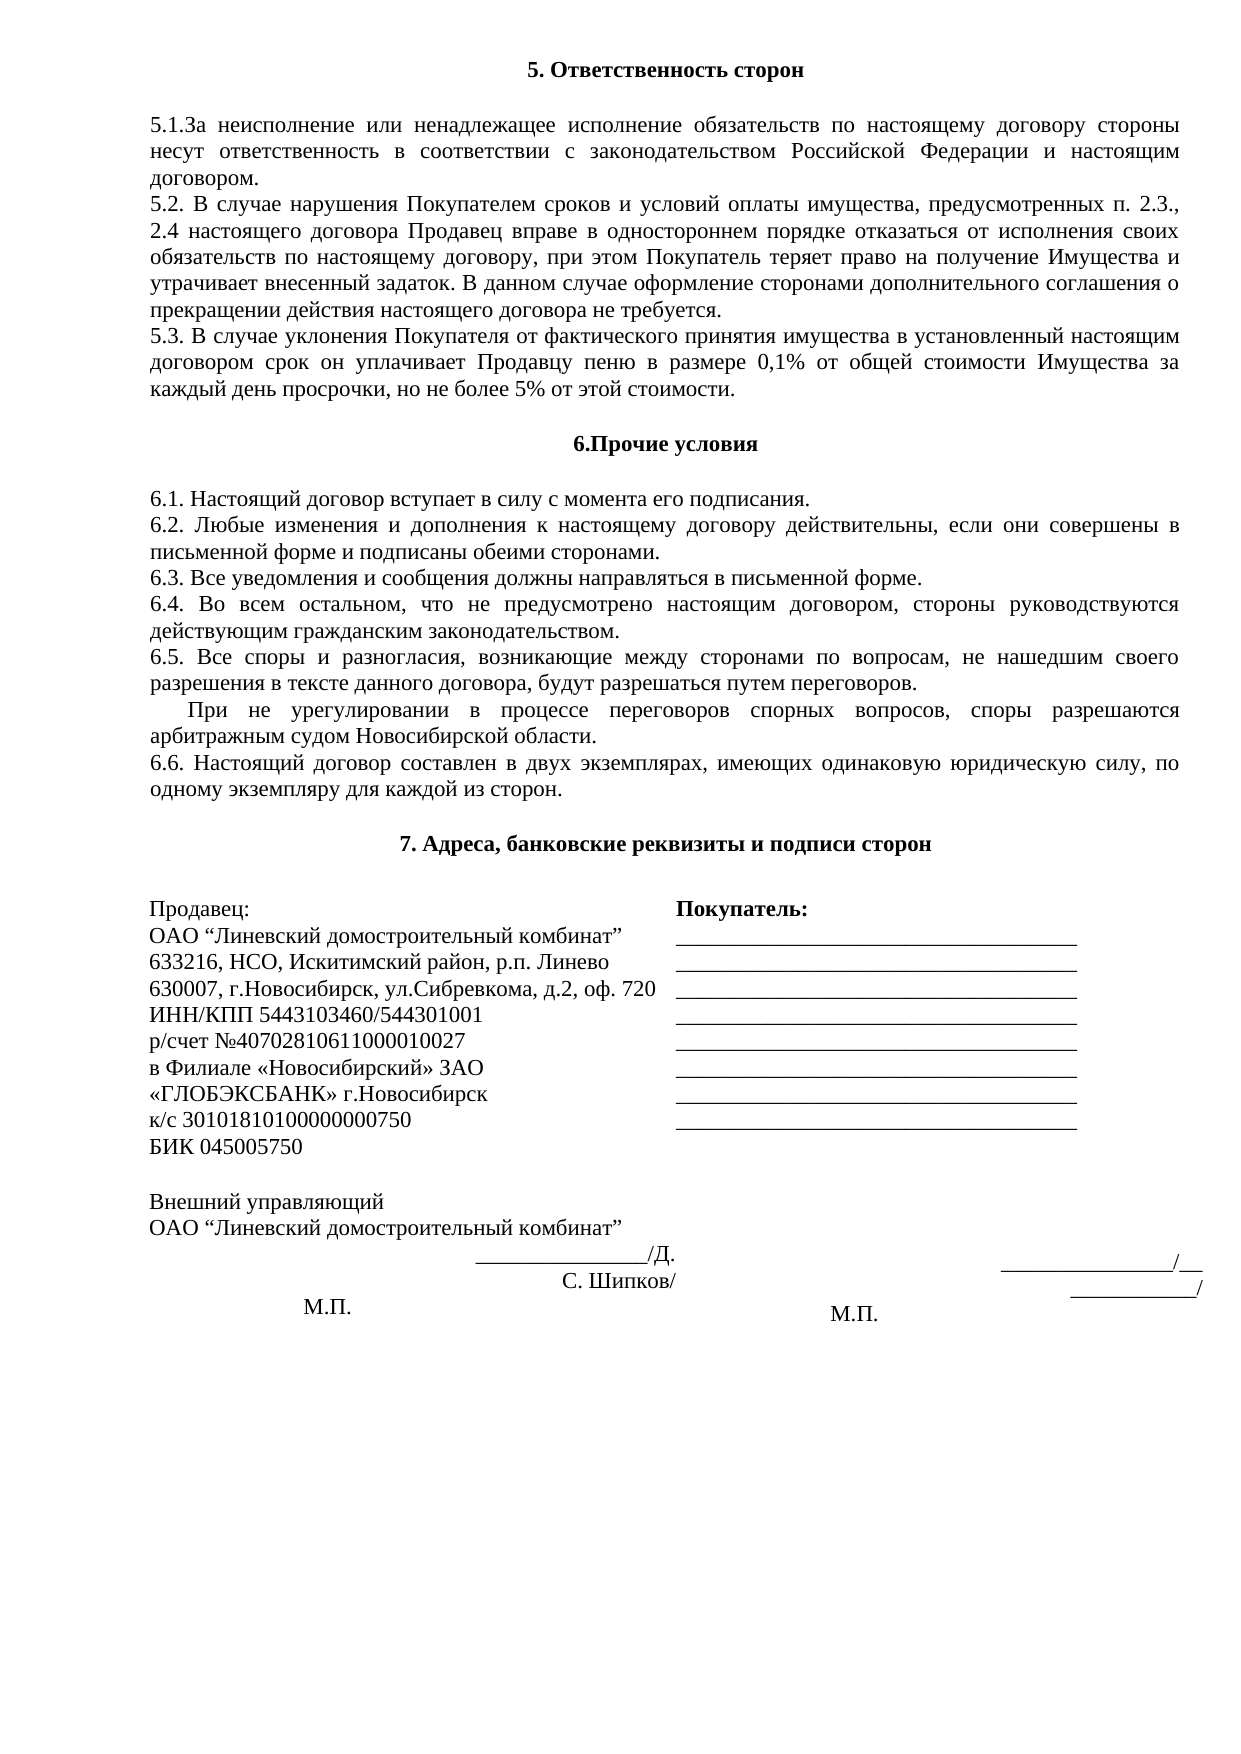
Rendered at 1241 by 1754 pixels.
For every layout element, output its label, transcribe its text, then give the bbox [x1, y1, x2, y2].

title 5.1.За неисполнение или ненадлежащее исполнение обязательств по настоящему договору стороны несут ответственность в соответствии с законодательством Российской Федерации и настоящим договором. [150, 111, 1181, 190]
title 5.3. В случае уклонения Покупателя от фактического принятия имущества в установленный настоящим договором срок он уплачивает Продавцу пеню в размере 0,1% от общей стоимости Имущества за каждый день просрочки, но не более 5% от этой стоимости. [150, 322, 1181, 401]
title 6.2. Любые изменения и дополнения к настоящему договору действительны, если они совершены в письменной форме и подписаны обеими сторонами. [150, 511, 1181, 564]
title 6.5. Все споры и разногласия, возникающие между сторонами по вопросам, не нашедшим своего разрешения в тексте данного договора, будут разрешаться путем переговоров. [150, 643, 1181, 696]
title 6.4. Во всем остальном, что не предусмотрено настоящим договором, стороны руководствуются действующим гражданским законодательством. [150, 590, 1181, 643]
table_header Покупатель: ___________________________________ ___________________________________ ___________________________________ ___________________________________ ___________________________________ ___________________________________ ___________________________________ ___________________________________ _______________/_____________/ М.П. [676, 885, 1203, 1366]
title 6.Прочие условия [150, 430, 1181, 456]
title 7. Адреса, банковские реквизиты и подписи сторон [150, 830, 1181, 856]
title 6.6. Настоящий договор составлен в двух экземплярах, имеющих одинаковую юридическую силу, по одному экземпляру для каждой из сторон. [150, 748, 1181, 801]
title 5.2. В случае нарушения Покупателем сроков и условий оплаты имущества, предусмотренных п. 2.3., 2.4 настоящего договора Продавец вправе в одностороннем порядке отказаться от исполнения своих обязательств по настоящему договору, при этом Покупатель теряет право на получение Имущества и утрачивает внесенный задаток. В данном случае оформление сторонами дополнительного соглашения о прекращении действия настоящего договора не требуется. [150, 190, 1181, 322]
title 6.3. Все уведомления и сообщения должны направляться в письменной форме. [150, 564, 1181, 590]
title При не урегулировании в процессе переговоров спорных вопросов, споры разрешаются арбитражным судом Новосибирской области. [150, 696, 1181, 748]
title 6.1. Настоящий договор вступает в силу с момента его подписания. [150, 485, 1181, 511]
table_header Продавец: ОАО “Линевский домостроительный комбинат” 633216, НСО, Искитимский район, р.п. Линево 630007, г.Новосибирск, ул.Сибревкома, д.2, оф. 720 ИНН/КПП 5443103460/544301001 р/счет №40702810611000010027 в Филиале «Новосибирский» ЗАО «ГЛОБЭКСБАНК» г.Новосибирск к/с 30101810100000000750 БИК 045005750 Внешний управляющий ОАО “Линевский домостроительный комбинат” _______________/Д.С. Шипков/ М.П. [149, 885, 676, 1366]
title 5. Ответственность сторон [150, 56, 1181, 82]
